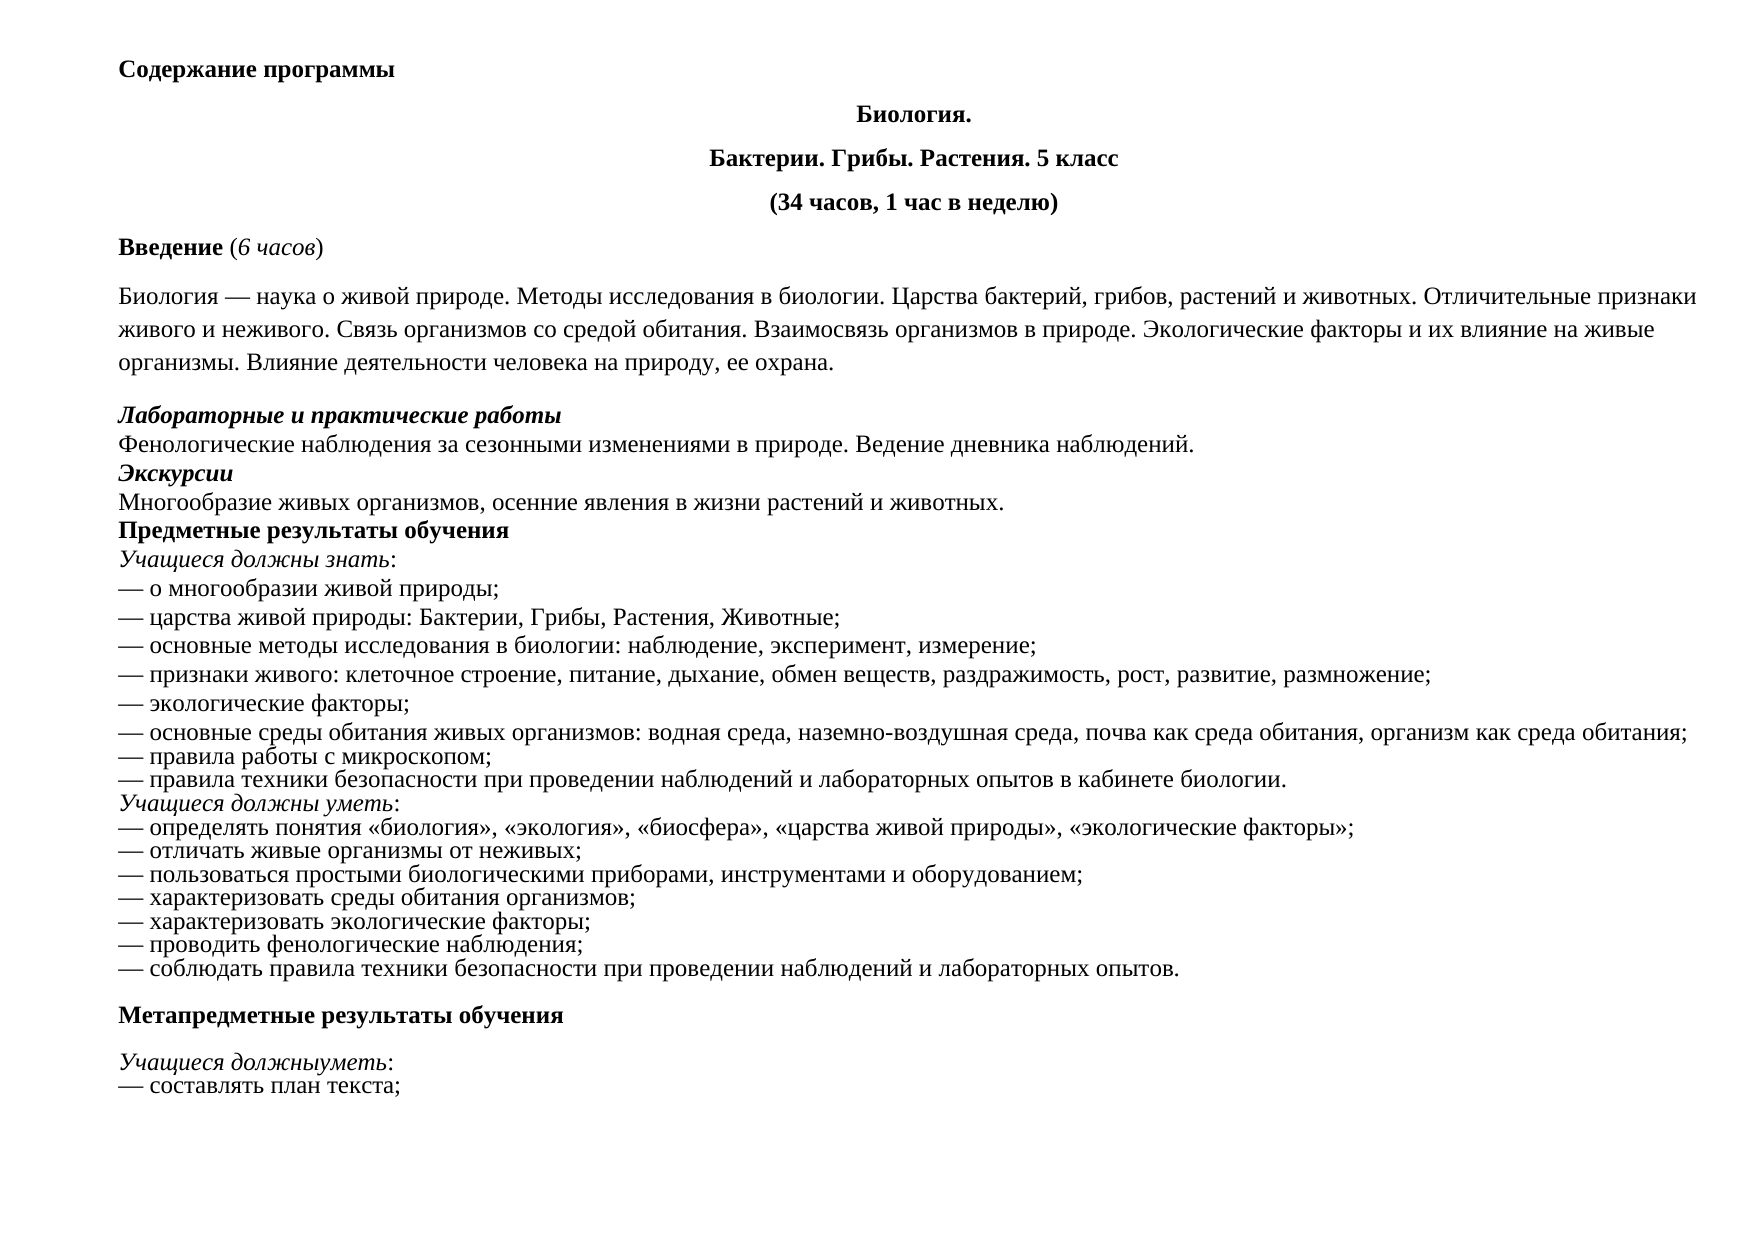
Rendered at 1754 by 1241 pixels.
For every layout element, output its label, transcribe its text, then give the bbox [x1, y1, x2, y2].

text Учащиеся должны знать: [118, 544, 1709, 573]
text — правила работы с микроскопом; [118, 746, 1709, 769]
text — определять понятия «биология», «экология», «биосфера», «царства живой природы», «экологические факторы»; [118, 816, 1709, 840]
text Биология — наука о живой природе. Методы исследования в биологии. Царства бактерий, грибов, растений и животных. Отличительные признаки живого и неживого. Связь организмов со средой обитания. Взаимосвязь организмов в природе. Экологические факторы и их влияние на живые организмы. Влияние деятельности человека на природу, ее охрана. [118, 281, 1709, 376]
text — основные среды обитания живых организмов: водная среда, наземно-воздушная среда, почва как среда обитания, организм как среда обитания; [118, 717, 1709, 746]
text Лабораторные и практические работы [118, 401, 1709, 429]
text Метапредметные результаты обучения [118, 1004, 1709, 1028]
text Бактерии. Грибы. Растения. 5 класс [118, 148, 1709, 171]
text Многообразие живых организмов, осенние явления в жизни растений и животных. [118, 487, 1709, 516]
text — характеризовать среды обитания организмов; [118, 887, 1709, 910]
text Введение (6 часов) [118, 236, 1709, 260]
text (34 часов, 1 час в неделю) [118, 192, 1709, 216]
text — характеризовать экологические факторы; [118, 910, 1709, 934]
text Учащиеся должны уметь: [118, 793, 1709, 816]
text — соблюдать правила техники безопасности при проведении наблюдений и лабораторных опытов. [118, 957, 1709, 981]
text Биология. [118, 103, 1709, 127]
text — царства живой природы: Бактерии, Грибы, Растения, Животные; [118, 602, 1709, 631]
text Предметные результаты обучения [118, 516, 1709, 544]
text Экскурсии [118, 458, 1709, 487]
text Фенологические наблюдения за сезонными изменениями в природе. Ведение дневника наблюдений. [118, 429, 1709, 458]
text — признаки живого: клеточное строение, питание, дыхание, обмен веществ, раздражимость, рост, развитие, размножение; [118, 659, 1709, 688]
text Учащиеся должныуметь: [118, 1052, 1709, 1075]
text — о многообразии живой природы; [118, 573, 1709, 602]
text Содержание программы [118, 59, 1709, 82]
text — основные методы исследования в биологии: наблюдение, эксперимент, измерение; [118, 631, 1709, 659]
text — проводить фенологические наблюдения; [118, 934, 1709, 957]
text — составлять план текста; [118, 1075, 1709, 1099]
text — правила техники безопасности при проведении наблюдений и лабораторных опытов в кабинете биологии. [118, 769, 1709, 793]
text — пользоваться простыми биологическими приборами, инструментами и оборудованием; [118, 863, 1709, 887]
text — экологические факторы; [118, 688, 1709, 717]
text — отличать живые организмы от неживых; [118, 840, 1709, 863]
